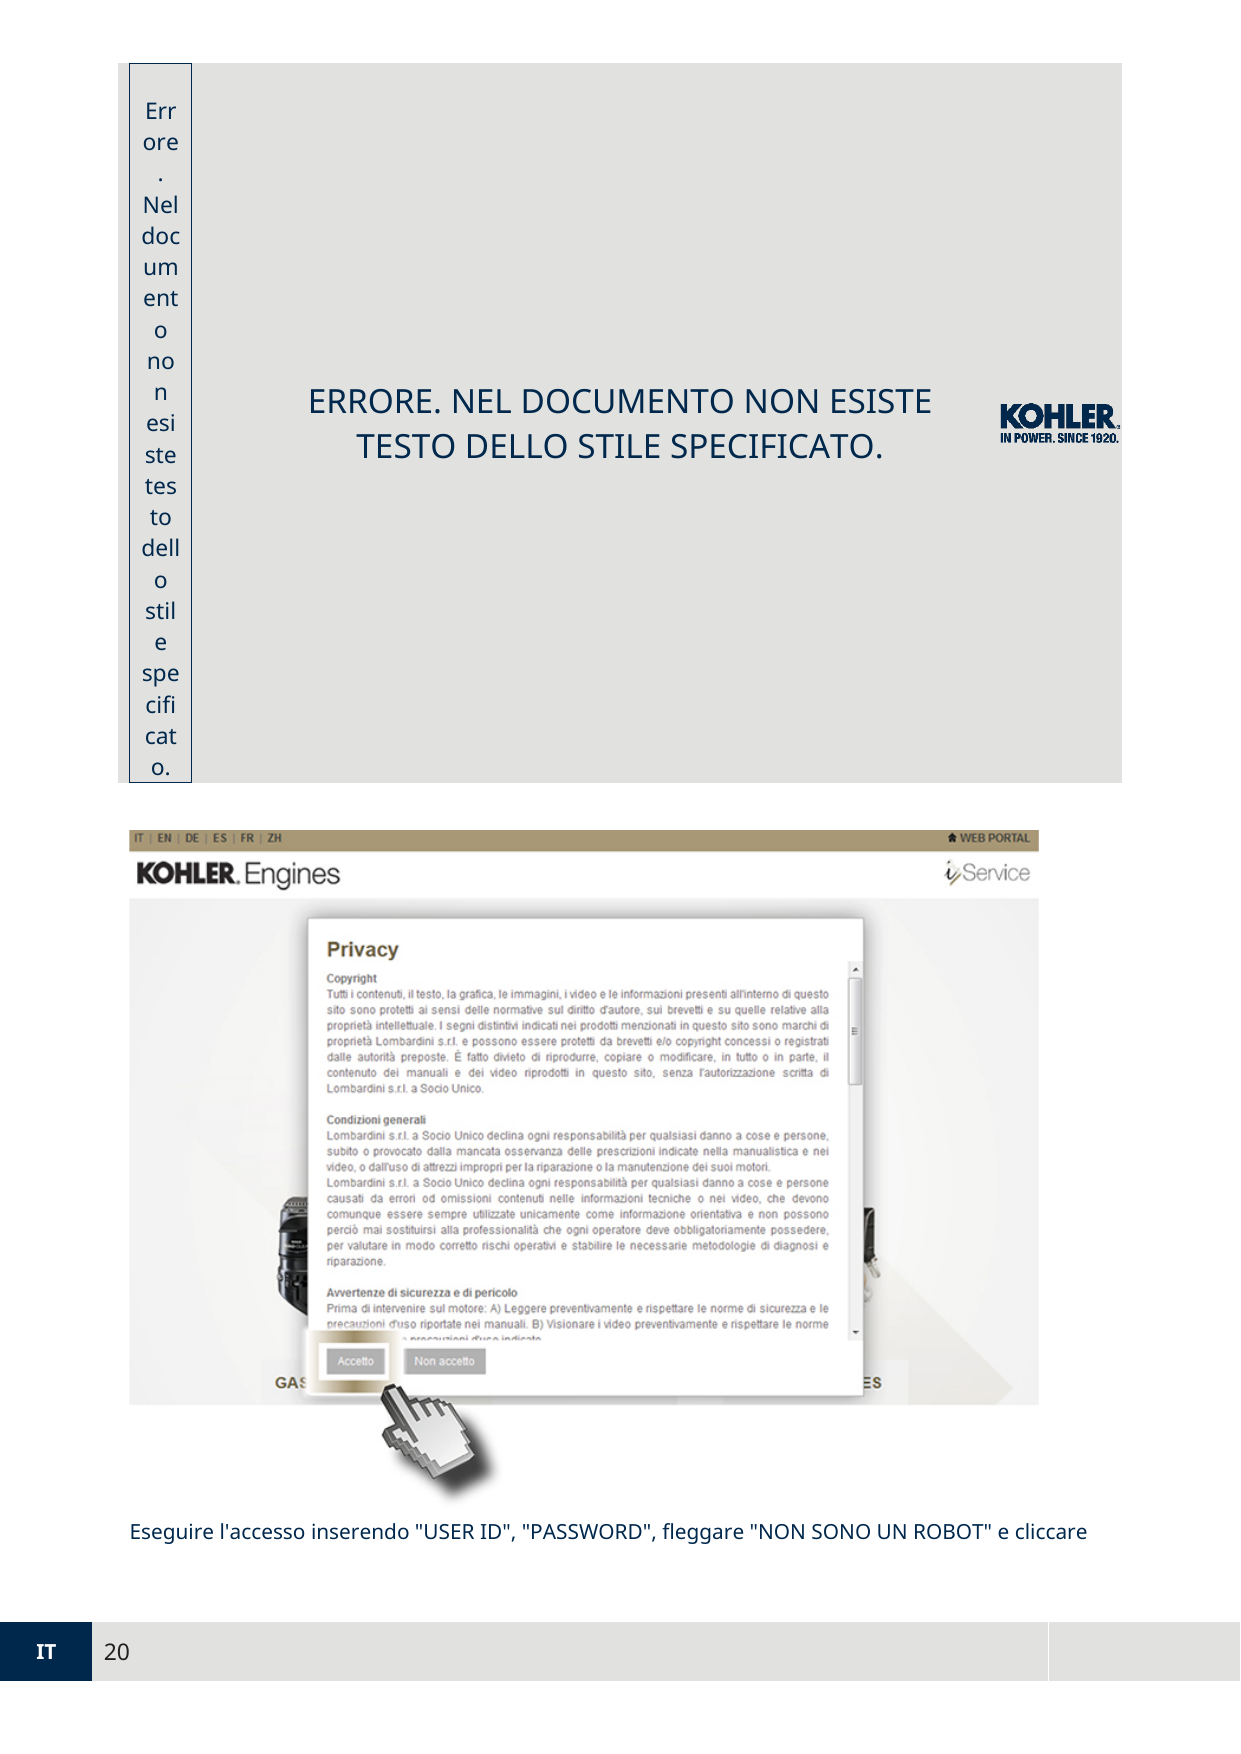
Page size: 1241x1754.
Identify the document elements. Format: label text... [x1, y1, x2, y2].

picture [1000, 403, 1121, 443]
picture [129, 830, 1039, 1512]
table_cell Per scaricare il sofware "Setup DiagBox.exe" eseguire le operazioni che seguono: Andare sul sito "http://iservice.lombardini.it" e cliccare "KDI KOHLER DIESEL". Leggere il testo relativo alla "PRIVACY" e cliccare "ACCETTO" Eseguire l'accesso inserendo "USER ID", "PASSWORD", fleggare "NON SONO UN ROBOT" e cliccare "LOG-IN". Se non si è in possesso di "USER ID" e "PASSWORD" eseguire la registrazione cliccando su "REGISTRATI". [118, 815, 1122, 1561]
